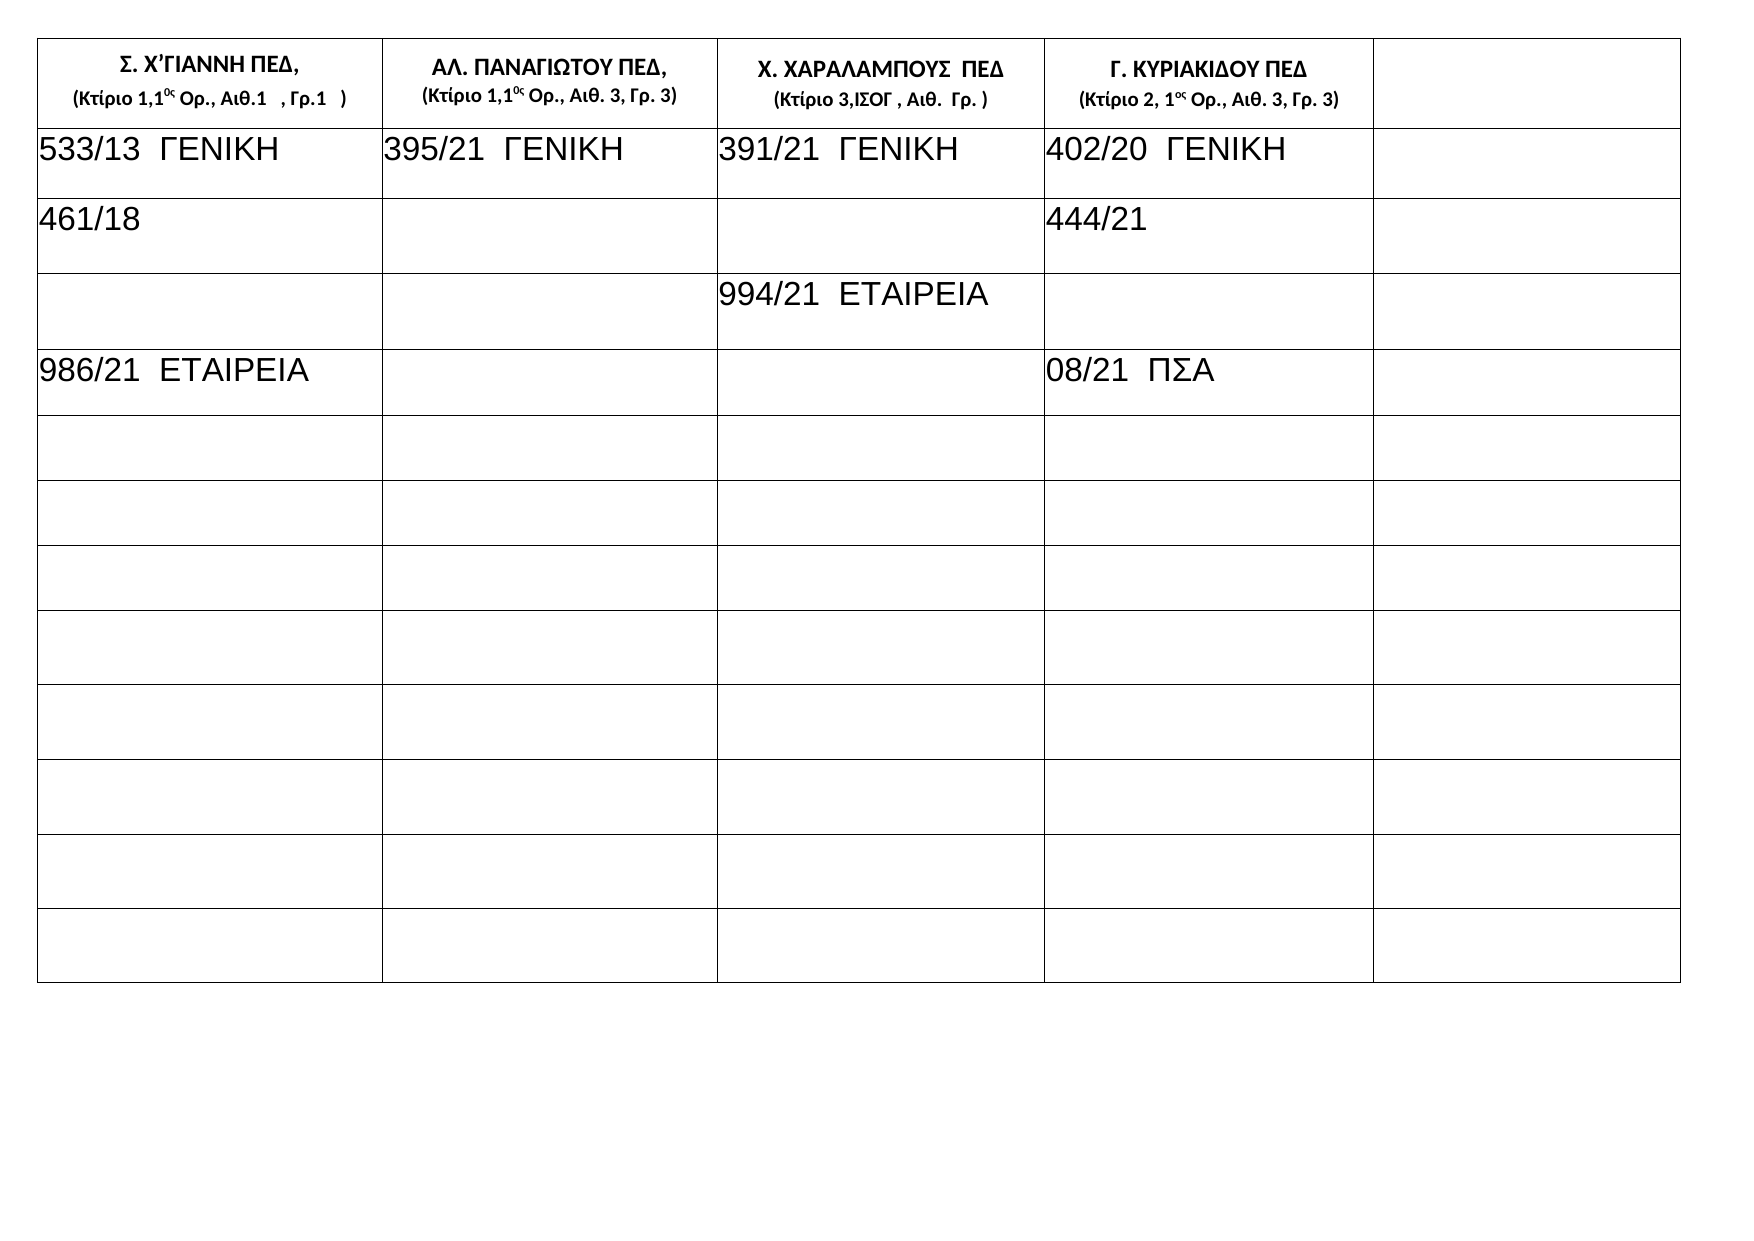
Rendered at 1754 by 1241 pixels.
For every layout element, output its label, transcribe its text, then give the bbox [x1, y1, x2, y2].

table_cell [383, 760, 717, 833]
table_cell [383, 909, 717, 982]
table_header Χ. ΧΑΡΑΛΑΜΠΟΥΣ ΠΕΔ (Κτίριο 3,ΙΣΟΓ , Αιθ. Γρ. ) [718, 39, 1044, 127]
table_cell [1374, 481, 1680, 545]
table_header Γ. ΚΥΡΙΑΚΙΔΟΥ ΠΕΔ (Κτίριο 2, 1ος Ορ., Αιθ. 3, Γρ. 3) [1045, 39, 1373, 127]
table_cell [1045, 611, 1373, 684]
table_cell [383, 835, 717, 908]
table_cell [1045, 274, 1373, 349]
table_cell [1045, 481, 1373, 545]
table_cell [1374, 274, 1680, 349]
table_cell [383, 546, 717, 610]
table_cell 395/21 ΓΕΝΙΚΗ [383, 129, 717, 198]
table_cell 461/18 [38, 199, 382, 273]
table_cell [38, 909, 382, 982]
table_cell [38, 760, 382, 833]
table_cell [1374, 416, 1680, 479]
table_cell [1374, 760, 1680, 833]
table_cell [38, 546, 382, 610]
table_cell [1045, 909, 1373, 982]
table_cell [1374, 350, 1680, 415]
table_cell [383, 685, 717, 759]
table_cell [718, 199, 1044, 273]
table_cell [383, 350, 717, 415]
table_cell 08/21 ΠΣΑ [1045, 350, 1373, 415]
table_cell [1374, 199, 1680, 273]
table_cell [1045, 760, 1373, 833]
table_cell [1374, 909, 1680, 982]
table_cell 533/13 ΓΕΝΙΚΗ [38, 129, 382, 198]
table_cell [718, 909, 1044, 982]
table_cell [718, 760, 1044, 833]
table_header Σ. Χ’ΓΙΑΝΝΗ ΠΕΔ, (Κτίριο 1,10ς Ορ., Αιθ.1 , Γρ.1 ) [38, 39, 382, 127]
table_cell 402/20 ΓΕΝΙΚΗ [1045, 129, 1373, 198]
table_cell [1045, 685, 1373, 759]
table_cell [718, 481, 1044, 545]
table_cell [718, 685, 1044, 759]
table_cell [38, 416, 382, 479]
table_cell [1374, 611, 1680, 684]
table_cell 444/21 [1045, 199, 1373, 273]
table_cell [383, 416, 717, 479]
table_cell [1374, 546, 1680, 610]
table_cell 391/21 ΓΕΝΙΚΗ [718, 129, 1044, 198]
table_cell [718, 546, 1044, 610]
table_cell [718, 835, 1044, 908]
table_cell [383, 199, 717, 273]
table_cell [383, 274, 717, 349]
table_cell [1045, 546, 1373, 610]
table_cell [1374, 835, 1680, 908]
table_cell [1045, 416, 1373, 479]
table_cell [38, 611, 382, 684]
table_cell [38, 685, 382, 759]
table_cell [718, 350, 1044, 415]
table_cell [1374, 129, 1680, 198]
table_cell 994/21 ΕΤΑΙΡΕΙΑ [718, 274, 1044, 349]
table_cell [718, 611, 1044, 684]
table_cell [383, 481, 717, 545]
table_cell [383, 611, 717, 684]
table_cell 986/21 ΕΤΑΙΡΕΙΑ [38, 350, 382, 415]
table_header ΑΛ. ΠΑΝΑΓΙΩΤΟΥ ΠΕΔ, (Κτίριο 1,10ς Ορ., Αιθ. 3, Γρ. 3) [383, 39, 717, 127]
table_cell [38, 481, 382, 545]
table_cell [38, 835, 382, 908]
table_cell [38, 274, 382, 349]
table_cell [1374, 685, 1680, 759]
table_header [1374, 39, 1680, 127]
table_cell [718, 416, 1044, 479]
table_cell [1045, 835, 1373, 908]
